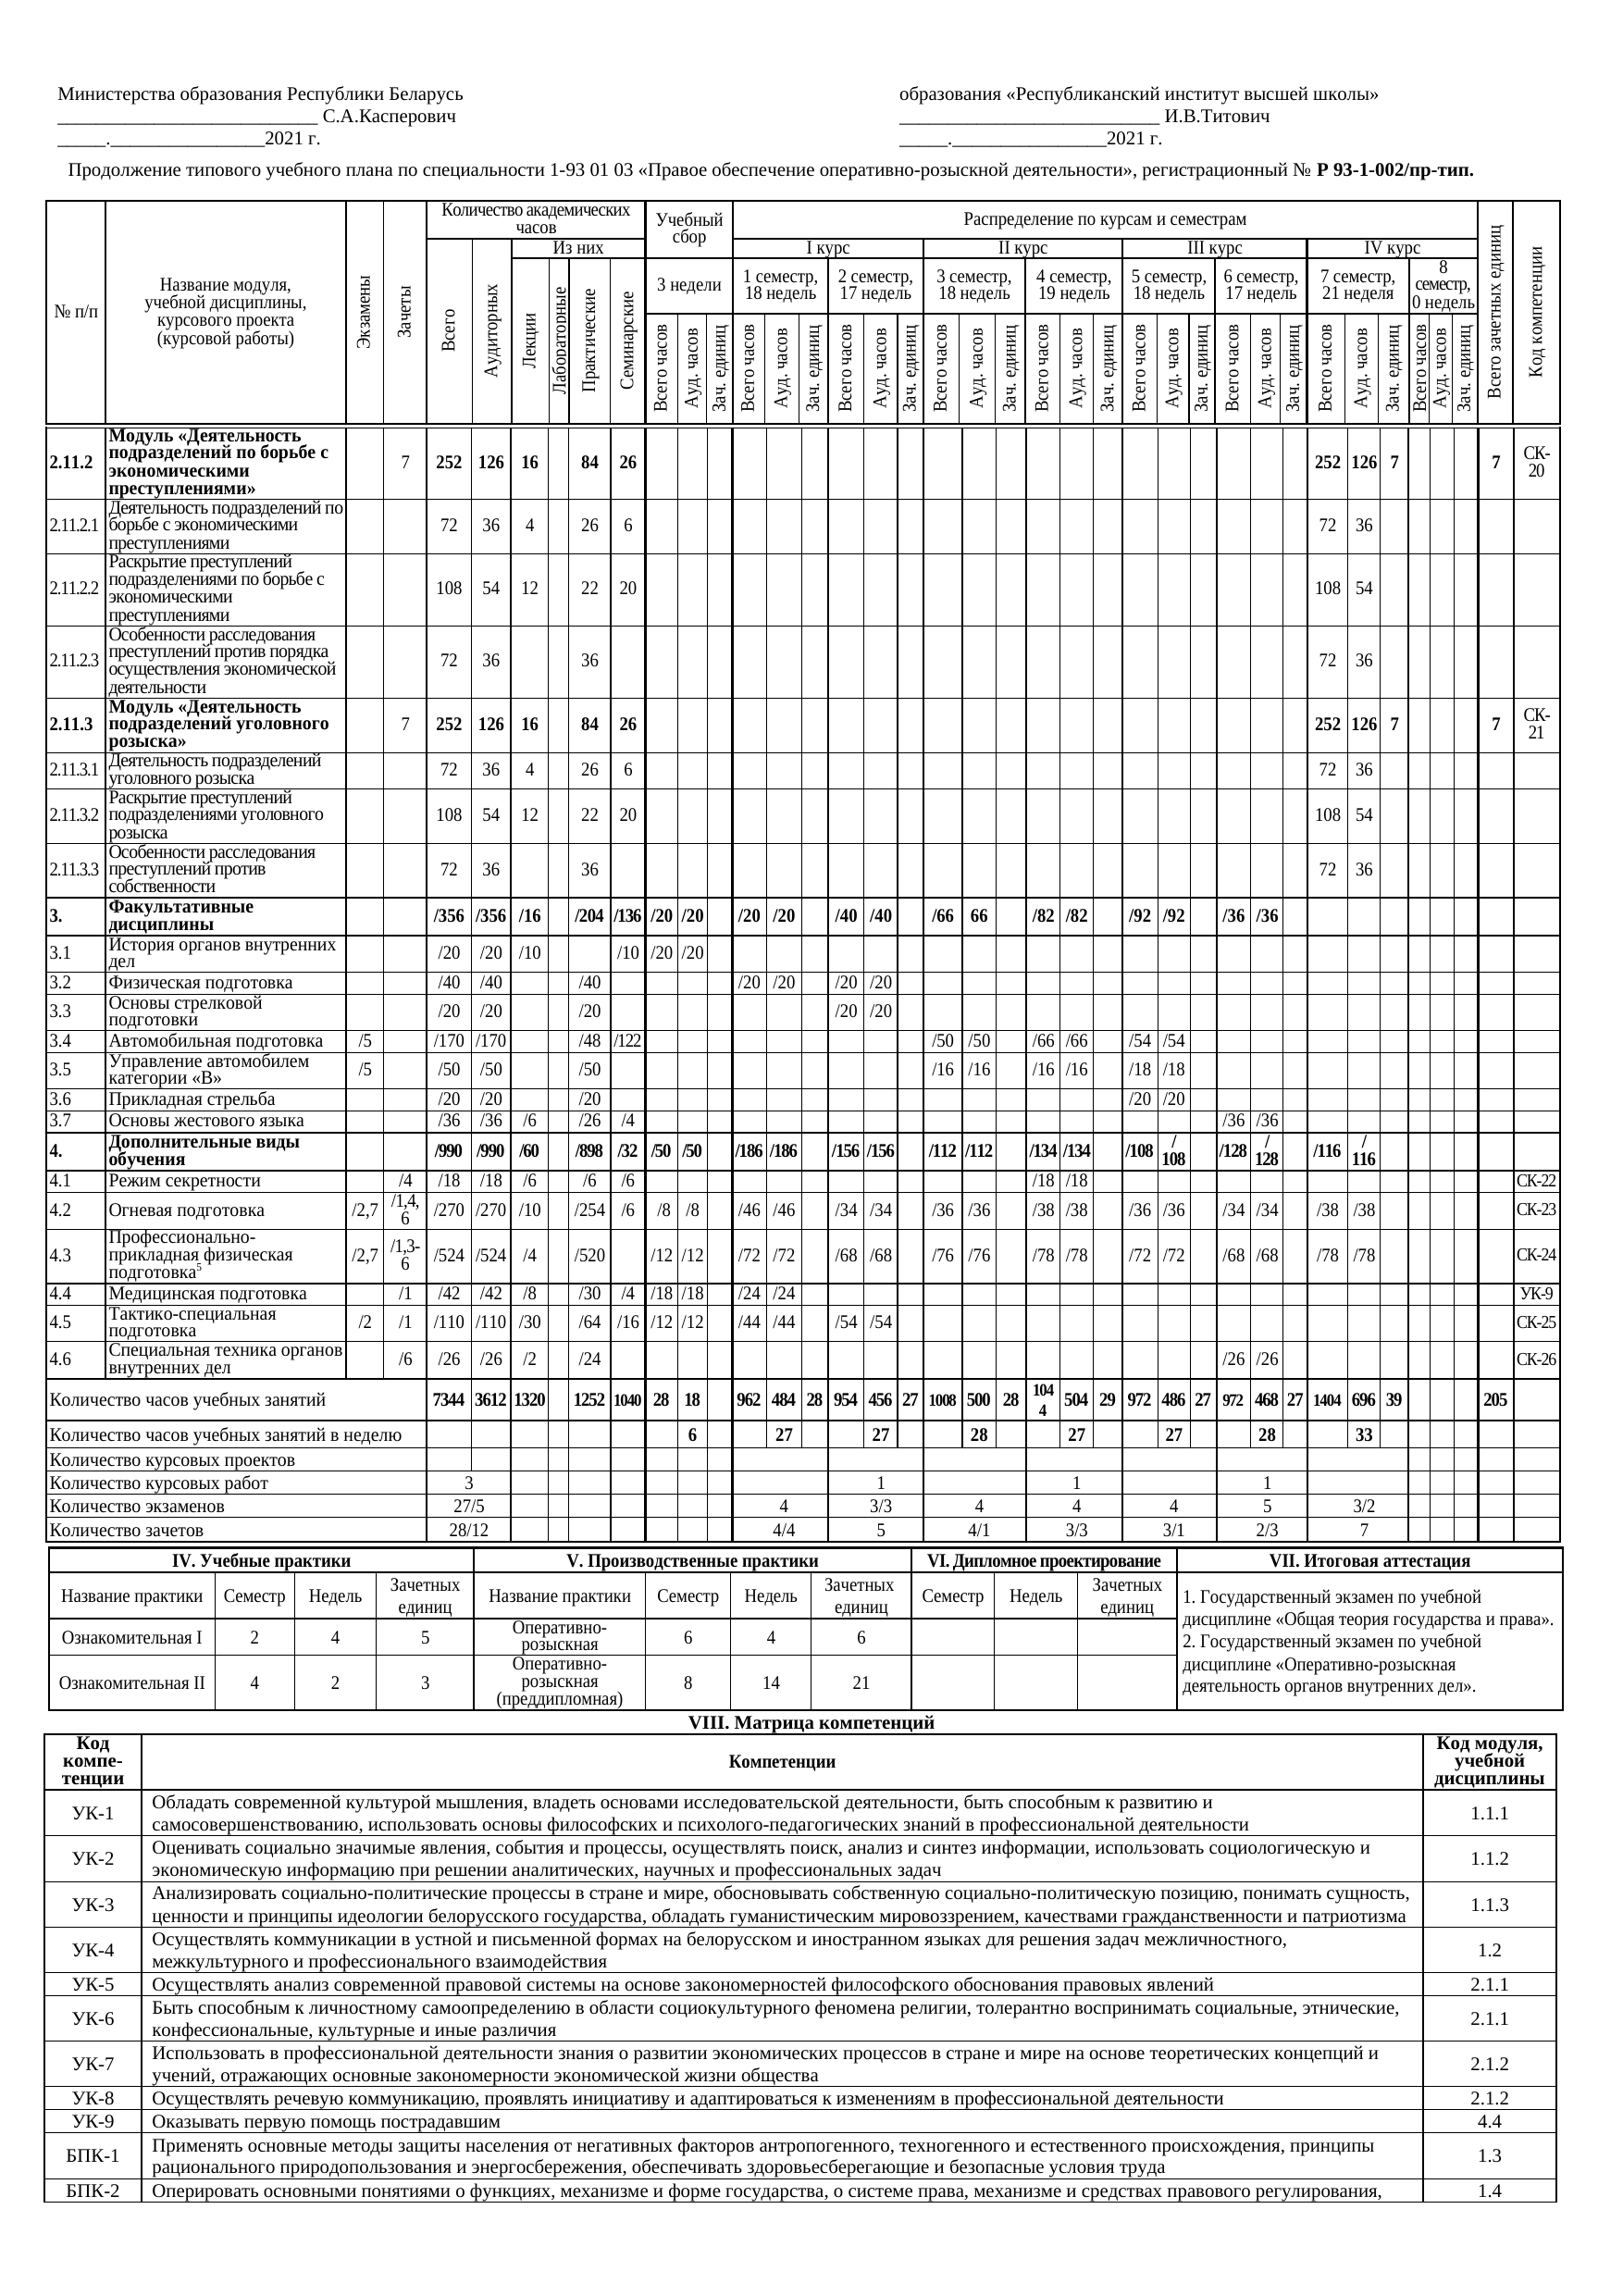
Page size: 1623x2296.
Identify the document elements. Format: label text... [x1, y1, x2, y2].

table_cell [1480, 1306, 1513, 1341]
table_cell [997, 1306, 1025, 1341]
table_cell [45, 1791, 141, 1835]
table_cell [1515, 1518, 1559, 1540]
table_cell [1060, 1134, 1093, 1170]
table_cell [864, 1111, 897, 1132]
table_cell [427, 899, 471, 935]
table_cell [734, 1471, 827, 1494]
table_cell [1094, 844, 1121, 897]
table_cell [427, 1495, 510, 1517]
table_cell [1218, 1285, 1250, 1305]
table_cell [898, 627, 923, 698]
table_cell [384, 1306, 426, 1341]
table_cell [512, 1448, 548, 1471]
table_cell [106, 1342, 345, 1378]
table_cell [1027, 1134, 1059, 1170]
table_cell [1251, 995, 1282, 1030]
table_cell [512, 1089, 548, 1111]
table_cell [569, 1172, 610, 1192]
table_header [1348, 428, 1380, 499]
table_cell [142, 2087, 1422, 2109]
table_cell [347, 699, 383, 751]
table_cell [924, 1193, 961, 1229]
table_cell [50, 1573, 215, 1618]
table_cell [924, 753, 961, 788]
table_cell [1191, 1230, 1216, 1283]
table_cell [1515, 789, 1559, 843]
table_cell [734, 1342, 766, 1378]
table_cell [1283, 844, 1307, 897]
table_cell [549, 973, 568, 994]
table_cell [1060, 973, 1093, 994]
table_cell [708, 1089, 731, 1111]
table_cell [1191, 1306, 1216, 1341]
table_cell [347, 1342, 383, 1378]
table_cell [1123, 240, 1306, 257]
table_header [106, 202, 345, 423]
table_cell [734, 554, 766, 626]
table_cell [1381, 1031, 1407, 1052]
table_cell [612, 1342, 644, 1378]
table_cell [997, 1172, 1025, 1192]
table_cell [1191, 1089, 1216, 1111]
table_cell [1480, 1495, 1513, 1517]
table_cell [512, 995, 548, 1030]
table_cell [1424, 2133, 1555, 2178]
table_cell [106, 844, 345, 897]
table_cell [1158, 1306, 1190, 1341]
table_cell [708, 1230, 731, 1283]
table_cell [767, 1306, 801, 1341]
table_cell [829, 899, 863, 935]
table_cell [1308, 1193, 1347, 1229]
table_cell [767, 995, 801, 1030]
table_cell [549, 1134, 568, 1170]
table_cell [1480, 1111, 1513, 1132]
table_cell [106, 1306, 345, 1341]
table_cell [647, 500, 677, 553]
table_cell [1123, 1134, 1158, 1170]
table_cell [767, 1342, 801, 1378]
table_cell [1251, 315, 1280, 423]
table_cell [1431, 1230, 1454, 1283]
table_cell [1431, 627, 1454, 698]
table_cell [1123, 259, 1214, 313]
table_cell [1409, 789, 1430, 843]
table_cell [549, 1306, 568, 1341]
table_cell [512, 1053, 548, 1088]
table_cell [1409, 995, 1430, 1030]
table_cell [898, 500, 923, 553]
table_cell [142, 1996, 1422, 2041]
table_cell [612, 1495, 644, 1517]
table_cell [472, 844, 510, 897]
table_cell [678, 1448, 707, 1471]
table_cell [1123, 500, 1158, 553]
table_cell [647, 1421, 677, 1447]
text VIII. Матрица компетенций [55, 1711, 1568, 1733]
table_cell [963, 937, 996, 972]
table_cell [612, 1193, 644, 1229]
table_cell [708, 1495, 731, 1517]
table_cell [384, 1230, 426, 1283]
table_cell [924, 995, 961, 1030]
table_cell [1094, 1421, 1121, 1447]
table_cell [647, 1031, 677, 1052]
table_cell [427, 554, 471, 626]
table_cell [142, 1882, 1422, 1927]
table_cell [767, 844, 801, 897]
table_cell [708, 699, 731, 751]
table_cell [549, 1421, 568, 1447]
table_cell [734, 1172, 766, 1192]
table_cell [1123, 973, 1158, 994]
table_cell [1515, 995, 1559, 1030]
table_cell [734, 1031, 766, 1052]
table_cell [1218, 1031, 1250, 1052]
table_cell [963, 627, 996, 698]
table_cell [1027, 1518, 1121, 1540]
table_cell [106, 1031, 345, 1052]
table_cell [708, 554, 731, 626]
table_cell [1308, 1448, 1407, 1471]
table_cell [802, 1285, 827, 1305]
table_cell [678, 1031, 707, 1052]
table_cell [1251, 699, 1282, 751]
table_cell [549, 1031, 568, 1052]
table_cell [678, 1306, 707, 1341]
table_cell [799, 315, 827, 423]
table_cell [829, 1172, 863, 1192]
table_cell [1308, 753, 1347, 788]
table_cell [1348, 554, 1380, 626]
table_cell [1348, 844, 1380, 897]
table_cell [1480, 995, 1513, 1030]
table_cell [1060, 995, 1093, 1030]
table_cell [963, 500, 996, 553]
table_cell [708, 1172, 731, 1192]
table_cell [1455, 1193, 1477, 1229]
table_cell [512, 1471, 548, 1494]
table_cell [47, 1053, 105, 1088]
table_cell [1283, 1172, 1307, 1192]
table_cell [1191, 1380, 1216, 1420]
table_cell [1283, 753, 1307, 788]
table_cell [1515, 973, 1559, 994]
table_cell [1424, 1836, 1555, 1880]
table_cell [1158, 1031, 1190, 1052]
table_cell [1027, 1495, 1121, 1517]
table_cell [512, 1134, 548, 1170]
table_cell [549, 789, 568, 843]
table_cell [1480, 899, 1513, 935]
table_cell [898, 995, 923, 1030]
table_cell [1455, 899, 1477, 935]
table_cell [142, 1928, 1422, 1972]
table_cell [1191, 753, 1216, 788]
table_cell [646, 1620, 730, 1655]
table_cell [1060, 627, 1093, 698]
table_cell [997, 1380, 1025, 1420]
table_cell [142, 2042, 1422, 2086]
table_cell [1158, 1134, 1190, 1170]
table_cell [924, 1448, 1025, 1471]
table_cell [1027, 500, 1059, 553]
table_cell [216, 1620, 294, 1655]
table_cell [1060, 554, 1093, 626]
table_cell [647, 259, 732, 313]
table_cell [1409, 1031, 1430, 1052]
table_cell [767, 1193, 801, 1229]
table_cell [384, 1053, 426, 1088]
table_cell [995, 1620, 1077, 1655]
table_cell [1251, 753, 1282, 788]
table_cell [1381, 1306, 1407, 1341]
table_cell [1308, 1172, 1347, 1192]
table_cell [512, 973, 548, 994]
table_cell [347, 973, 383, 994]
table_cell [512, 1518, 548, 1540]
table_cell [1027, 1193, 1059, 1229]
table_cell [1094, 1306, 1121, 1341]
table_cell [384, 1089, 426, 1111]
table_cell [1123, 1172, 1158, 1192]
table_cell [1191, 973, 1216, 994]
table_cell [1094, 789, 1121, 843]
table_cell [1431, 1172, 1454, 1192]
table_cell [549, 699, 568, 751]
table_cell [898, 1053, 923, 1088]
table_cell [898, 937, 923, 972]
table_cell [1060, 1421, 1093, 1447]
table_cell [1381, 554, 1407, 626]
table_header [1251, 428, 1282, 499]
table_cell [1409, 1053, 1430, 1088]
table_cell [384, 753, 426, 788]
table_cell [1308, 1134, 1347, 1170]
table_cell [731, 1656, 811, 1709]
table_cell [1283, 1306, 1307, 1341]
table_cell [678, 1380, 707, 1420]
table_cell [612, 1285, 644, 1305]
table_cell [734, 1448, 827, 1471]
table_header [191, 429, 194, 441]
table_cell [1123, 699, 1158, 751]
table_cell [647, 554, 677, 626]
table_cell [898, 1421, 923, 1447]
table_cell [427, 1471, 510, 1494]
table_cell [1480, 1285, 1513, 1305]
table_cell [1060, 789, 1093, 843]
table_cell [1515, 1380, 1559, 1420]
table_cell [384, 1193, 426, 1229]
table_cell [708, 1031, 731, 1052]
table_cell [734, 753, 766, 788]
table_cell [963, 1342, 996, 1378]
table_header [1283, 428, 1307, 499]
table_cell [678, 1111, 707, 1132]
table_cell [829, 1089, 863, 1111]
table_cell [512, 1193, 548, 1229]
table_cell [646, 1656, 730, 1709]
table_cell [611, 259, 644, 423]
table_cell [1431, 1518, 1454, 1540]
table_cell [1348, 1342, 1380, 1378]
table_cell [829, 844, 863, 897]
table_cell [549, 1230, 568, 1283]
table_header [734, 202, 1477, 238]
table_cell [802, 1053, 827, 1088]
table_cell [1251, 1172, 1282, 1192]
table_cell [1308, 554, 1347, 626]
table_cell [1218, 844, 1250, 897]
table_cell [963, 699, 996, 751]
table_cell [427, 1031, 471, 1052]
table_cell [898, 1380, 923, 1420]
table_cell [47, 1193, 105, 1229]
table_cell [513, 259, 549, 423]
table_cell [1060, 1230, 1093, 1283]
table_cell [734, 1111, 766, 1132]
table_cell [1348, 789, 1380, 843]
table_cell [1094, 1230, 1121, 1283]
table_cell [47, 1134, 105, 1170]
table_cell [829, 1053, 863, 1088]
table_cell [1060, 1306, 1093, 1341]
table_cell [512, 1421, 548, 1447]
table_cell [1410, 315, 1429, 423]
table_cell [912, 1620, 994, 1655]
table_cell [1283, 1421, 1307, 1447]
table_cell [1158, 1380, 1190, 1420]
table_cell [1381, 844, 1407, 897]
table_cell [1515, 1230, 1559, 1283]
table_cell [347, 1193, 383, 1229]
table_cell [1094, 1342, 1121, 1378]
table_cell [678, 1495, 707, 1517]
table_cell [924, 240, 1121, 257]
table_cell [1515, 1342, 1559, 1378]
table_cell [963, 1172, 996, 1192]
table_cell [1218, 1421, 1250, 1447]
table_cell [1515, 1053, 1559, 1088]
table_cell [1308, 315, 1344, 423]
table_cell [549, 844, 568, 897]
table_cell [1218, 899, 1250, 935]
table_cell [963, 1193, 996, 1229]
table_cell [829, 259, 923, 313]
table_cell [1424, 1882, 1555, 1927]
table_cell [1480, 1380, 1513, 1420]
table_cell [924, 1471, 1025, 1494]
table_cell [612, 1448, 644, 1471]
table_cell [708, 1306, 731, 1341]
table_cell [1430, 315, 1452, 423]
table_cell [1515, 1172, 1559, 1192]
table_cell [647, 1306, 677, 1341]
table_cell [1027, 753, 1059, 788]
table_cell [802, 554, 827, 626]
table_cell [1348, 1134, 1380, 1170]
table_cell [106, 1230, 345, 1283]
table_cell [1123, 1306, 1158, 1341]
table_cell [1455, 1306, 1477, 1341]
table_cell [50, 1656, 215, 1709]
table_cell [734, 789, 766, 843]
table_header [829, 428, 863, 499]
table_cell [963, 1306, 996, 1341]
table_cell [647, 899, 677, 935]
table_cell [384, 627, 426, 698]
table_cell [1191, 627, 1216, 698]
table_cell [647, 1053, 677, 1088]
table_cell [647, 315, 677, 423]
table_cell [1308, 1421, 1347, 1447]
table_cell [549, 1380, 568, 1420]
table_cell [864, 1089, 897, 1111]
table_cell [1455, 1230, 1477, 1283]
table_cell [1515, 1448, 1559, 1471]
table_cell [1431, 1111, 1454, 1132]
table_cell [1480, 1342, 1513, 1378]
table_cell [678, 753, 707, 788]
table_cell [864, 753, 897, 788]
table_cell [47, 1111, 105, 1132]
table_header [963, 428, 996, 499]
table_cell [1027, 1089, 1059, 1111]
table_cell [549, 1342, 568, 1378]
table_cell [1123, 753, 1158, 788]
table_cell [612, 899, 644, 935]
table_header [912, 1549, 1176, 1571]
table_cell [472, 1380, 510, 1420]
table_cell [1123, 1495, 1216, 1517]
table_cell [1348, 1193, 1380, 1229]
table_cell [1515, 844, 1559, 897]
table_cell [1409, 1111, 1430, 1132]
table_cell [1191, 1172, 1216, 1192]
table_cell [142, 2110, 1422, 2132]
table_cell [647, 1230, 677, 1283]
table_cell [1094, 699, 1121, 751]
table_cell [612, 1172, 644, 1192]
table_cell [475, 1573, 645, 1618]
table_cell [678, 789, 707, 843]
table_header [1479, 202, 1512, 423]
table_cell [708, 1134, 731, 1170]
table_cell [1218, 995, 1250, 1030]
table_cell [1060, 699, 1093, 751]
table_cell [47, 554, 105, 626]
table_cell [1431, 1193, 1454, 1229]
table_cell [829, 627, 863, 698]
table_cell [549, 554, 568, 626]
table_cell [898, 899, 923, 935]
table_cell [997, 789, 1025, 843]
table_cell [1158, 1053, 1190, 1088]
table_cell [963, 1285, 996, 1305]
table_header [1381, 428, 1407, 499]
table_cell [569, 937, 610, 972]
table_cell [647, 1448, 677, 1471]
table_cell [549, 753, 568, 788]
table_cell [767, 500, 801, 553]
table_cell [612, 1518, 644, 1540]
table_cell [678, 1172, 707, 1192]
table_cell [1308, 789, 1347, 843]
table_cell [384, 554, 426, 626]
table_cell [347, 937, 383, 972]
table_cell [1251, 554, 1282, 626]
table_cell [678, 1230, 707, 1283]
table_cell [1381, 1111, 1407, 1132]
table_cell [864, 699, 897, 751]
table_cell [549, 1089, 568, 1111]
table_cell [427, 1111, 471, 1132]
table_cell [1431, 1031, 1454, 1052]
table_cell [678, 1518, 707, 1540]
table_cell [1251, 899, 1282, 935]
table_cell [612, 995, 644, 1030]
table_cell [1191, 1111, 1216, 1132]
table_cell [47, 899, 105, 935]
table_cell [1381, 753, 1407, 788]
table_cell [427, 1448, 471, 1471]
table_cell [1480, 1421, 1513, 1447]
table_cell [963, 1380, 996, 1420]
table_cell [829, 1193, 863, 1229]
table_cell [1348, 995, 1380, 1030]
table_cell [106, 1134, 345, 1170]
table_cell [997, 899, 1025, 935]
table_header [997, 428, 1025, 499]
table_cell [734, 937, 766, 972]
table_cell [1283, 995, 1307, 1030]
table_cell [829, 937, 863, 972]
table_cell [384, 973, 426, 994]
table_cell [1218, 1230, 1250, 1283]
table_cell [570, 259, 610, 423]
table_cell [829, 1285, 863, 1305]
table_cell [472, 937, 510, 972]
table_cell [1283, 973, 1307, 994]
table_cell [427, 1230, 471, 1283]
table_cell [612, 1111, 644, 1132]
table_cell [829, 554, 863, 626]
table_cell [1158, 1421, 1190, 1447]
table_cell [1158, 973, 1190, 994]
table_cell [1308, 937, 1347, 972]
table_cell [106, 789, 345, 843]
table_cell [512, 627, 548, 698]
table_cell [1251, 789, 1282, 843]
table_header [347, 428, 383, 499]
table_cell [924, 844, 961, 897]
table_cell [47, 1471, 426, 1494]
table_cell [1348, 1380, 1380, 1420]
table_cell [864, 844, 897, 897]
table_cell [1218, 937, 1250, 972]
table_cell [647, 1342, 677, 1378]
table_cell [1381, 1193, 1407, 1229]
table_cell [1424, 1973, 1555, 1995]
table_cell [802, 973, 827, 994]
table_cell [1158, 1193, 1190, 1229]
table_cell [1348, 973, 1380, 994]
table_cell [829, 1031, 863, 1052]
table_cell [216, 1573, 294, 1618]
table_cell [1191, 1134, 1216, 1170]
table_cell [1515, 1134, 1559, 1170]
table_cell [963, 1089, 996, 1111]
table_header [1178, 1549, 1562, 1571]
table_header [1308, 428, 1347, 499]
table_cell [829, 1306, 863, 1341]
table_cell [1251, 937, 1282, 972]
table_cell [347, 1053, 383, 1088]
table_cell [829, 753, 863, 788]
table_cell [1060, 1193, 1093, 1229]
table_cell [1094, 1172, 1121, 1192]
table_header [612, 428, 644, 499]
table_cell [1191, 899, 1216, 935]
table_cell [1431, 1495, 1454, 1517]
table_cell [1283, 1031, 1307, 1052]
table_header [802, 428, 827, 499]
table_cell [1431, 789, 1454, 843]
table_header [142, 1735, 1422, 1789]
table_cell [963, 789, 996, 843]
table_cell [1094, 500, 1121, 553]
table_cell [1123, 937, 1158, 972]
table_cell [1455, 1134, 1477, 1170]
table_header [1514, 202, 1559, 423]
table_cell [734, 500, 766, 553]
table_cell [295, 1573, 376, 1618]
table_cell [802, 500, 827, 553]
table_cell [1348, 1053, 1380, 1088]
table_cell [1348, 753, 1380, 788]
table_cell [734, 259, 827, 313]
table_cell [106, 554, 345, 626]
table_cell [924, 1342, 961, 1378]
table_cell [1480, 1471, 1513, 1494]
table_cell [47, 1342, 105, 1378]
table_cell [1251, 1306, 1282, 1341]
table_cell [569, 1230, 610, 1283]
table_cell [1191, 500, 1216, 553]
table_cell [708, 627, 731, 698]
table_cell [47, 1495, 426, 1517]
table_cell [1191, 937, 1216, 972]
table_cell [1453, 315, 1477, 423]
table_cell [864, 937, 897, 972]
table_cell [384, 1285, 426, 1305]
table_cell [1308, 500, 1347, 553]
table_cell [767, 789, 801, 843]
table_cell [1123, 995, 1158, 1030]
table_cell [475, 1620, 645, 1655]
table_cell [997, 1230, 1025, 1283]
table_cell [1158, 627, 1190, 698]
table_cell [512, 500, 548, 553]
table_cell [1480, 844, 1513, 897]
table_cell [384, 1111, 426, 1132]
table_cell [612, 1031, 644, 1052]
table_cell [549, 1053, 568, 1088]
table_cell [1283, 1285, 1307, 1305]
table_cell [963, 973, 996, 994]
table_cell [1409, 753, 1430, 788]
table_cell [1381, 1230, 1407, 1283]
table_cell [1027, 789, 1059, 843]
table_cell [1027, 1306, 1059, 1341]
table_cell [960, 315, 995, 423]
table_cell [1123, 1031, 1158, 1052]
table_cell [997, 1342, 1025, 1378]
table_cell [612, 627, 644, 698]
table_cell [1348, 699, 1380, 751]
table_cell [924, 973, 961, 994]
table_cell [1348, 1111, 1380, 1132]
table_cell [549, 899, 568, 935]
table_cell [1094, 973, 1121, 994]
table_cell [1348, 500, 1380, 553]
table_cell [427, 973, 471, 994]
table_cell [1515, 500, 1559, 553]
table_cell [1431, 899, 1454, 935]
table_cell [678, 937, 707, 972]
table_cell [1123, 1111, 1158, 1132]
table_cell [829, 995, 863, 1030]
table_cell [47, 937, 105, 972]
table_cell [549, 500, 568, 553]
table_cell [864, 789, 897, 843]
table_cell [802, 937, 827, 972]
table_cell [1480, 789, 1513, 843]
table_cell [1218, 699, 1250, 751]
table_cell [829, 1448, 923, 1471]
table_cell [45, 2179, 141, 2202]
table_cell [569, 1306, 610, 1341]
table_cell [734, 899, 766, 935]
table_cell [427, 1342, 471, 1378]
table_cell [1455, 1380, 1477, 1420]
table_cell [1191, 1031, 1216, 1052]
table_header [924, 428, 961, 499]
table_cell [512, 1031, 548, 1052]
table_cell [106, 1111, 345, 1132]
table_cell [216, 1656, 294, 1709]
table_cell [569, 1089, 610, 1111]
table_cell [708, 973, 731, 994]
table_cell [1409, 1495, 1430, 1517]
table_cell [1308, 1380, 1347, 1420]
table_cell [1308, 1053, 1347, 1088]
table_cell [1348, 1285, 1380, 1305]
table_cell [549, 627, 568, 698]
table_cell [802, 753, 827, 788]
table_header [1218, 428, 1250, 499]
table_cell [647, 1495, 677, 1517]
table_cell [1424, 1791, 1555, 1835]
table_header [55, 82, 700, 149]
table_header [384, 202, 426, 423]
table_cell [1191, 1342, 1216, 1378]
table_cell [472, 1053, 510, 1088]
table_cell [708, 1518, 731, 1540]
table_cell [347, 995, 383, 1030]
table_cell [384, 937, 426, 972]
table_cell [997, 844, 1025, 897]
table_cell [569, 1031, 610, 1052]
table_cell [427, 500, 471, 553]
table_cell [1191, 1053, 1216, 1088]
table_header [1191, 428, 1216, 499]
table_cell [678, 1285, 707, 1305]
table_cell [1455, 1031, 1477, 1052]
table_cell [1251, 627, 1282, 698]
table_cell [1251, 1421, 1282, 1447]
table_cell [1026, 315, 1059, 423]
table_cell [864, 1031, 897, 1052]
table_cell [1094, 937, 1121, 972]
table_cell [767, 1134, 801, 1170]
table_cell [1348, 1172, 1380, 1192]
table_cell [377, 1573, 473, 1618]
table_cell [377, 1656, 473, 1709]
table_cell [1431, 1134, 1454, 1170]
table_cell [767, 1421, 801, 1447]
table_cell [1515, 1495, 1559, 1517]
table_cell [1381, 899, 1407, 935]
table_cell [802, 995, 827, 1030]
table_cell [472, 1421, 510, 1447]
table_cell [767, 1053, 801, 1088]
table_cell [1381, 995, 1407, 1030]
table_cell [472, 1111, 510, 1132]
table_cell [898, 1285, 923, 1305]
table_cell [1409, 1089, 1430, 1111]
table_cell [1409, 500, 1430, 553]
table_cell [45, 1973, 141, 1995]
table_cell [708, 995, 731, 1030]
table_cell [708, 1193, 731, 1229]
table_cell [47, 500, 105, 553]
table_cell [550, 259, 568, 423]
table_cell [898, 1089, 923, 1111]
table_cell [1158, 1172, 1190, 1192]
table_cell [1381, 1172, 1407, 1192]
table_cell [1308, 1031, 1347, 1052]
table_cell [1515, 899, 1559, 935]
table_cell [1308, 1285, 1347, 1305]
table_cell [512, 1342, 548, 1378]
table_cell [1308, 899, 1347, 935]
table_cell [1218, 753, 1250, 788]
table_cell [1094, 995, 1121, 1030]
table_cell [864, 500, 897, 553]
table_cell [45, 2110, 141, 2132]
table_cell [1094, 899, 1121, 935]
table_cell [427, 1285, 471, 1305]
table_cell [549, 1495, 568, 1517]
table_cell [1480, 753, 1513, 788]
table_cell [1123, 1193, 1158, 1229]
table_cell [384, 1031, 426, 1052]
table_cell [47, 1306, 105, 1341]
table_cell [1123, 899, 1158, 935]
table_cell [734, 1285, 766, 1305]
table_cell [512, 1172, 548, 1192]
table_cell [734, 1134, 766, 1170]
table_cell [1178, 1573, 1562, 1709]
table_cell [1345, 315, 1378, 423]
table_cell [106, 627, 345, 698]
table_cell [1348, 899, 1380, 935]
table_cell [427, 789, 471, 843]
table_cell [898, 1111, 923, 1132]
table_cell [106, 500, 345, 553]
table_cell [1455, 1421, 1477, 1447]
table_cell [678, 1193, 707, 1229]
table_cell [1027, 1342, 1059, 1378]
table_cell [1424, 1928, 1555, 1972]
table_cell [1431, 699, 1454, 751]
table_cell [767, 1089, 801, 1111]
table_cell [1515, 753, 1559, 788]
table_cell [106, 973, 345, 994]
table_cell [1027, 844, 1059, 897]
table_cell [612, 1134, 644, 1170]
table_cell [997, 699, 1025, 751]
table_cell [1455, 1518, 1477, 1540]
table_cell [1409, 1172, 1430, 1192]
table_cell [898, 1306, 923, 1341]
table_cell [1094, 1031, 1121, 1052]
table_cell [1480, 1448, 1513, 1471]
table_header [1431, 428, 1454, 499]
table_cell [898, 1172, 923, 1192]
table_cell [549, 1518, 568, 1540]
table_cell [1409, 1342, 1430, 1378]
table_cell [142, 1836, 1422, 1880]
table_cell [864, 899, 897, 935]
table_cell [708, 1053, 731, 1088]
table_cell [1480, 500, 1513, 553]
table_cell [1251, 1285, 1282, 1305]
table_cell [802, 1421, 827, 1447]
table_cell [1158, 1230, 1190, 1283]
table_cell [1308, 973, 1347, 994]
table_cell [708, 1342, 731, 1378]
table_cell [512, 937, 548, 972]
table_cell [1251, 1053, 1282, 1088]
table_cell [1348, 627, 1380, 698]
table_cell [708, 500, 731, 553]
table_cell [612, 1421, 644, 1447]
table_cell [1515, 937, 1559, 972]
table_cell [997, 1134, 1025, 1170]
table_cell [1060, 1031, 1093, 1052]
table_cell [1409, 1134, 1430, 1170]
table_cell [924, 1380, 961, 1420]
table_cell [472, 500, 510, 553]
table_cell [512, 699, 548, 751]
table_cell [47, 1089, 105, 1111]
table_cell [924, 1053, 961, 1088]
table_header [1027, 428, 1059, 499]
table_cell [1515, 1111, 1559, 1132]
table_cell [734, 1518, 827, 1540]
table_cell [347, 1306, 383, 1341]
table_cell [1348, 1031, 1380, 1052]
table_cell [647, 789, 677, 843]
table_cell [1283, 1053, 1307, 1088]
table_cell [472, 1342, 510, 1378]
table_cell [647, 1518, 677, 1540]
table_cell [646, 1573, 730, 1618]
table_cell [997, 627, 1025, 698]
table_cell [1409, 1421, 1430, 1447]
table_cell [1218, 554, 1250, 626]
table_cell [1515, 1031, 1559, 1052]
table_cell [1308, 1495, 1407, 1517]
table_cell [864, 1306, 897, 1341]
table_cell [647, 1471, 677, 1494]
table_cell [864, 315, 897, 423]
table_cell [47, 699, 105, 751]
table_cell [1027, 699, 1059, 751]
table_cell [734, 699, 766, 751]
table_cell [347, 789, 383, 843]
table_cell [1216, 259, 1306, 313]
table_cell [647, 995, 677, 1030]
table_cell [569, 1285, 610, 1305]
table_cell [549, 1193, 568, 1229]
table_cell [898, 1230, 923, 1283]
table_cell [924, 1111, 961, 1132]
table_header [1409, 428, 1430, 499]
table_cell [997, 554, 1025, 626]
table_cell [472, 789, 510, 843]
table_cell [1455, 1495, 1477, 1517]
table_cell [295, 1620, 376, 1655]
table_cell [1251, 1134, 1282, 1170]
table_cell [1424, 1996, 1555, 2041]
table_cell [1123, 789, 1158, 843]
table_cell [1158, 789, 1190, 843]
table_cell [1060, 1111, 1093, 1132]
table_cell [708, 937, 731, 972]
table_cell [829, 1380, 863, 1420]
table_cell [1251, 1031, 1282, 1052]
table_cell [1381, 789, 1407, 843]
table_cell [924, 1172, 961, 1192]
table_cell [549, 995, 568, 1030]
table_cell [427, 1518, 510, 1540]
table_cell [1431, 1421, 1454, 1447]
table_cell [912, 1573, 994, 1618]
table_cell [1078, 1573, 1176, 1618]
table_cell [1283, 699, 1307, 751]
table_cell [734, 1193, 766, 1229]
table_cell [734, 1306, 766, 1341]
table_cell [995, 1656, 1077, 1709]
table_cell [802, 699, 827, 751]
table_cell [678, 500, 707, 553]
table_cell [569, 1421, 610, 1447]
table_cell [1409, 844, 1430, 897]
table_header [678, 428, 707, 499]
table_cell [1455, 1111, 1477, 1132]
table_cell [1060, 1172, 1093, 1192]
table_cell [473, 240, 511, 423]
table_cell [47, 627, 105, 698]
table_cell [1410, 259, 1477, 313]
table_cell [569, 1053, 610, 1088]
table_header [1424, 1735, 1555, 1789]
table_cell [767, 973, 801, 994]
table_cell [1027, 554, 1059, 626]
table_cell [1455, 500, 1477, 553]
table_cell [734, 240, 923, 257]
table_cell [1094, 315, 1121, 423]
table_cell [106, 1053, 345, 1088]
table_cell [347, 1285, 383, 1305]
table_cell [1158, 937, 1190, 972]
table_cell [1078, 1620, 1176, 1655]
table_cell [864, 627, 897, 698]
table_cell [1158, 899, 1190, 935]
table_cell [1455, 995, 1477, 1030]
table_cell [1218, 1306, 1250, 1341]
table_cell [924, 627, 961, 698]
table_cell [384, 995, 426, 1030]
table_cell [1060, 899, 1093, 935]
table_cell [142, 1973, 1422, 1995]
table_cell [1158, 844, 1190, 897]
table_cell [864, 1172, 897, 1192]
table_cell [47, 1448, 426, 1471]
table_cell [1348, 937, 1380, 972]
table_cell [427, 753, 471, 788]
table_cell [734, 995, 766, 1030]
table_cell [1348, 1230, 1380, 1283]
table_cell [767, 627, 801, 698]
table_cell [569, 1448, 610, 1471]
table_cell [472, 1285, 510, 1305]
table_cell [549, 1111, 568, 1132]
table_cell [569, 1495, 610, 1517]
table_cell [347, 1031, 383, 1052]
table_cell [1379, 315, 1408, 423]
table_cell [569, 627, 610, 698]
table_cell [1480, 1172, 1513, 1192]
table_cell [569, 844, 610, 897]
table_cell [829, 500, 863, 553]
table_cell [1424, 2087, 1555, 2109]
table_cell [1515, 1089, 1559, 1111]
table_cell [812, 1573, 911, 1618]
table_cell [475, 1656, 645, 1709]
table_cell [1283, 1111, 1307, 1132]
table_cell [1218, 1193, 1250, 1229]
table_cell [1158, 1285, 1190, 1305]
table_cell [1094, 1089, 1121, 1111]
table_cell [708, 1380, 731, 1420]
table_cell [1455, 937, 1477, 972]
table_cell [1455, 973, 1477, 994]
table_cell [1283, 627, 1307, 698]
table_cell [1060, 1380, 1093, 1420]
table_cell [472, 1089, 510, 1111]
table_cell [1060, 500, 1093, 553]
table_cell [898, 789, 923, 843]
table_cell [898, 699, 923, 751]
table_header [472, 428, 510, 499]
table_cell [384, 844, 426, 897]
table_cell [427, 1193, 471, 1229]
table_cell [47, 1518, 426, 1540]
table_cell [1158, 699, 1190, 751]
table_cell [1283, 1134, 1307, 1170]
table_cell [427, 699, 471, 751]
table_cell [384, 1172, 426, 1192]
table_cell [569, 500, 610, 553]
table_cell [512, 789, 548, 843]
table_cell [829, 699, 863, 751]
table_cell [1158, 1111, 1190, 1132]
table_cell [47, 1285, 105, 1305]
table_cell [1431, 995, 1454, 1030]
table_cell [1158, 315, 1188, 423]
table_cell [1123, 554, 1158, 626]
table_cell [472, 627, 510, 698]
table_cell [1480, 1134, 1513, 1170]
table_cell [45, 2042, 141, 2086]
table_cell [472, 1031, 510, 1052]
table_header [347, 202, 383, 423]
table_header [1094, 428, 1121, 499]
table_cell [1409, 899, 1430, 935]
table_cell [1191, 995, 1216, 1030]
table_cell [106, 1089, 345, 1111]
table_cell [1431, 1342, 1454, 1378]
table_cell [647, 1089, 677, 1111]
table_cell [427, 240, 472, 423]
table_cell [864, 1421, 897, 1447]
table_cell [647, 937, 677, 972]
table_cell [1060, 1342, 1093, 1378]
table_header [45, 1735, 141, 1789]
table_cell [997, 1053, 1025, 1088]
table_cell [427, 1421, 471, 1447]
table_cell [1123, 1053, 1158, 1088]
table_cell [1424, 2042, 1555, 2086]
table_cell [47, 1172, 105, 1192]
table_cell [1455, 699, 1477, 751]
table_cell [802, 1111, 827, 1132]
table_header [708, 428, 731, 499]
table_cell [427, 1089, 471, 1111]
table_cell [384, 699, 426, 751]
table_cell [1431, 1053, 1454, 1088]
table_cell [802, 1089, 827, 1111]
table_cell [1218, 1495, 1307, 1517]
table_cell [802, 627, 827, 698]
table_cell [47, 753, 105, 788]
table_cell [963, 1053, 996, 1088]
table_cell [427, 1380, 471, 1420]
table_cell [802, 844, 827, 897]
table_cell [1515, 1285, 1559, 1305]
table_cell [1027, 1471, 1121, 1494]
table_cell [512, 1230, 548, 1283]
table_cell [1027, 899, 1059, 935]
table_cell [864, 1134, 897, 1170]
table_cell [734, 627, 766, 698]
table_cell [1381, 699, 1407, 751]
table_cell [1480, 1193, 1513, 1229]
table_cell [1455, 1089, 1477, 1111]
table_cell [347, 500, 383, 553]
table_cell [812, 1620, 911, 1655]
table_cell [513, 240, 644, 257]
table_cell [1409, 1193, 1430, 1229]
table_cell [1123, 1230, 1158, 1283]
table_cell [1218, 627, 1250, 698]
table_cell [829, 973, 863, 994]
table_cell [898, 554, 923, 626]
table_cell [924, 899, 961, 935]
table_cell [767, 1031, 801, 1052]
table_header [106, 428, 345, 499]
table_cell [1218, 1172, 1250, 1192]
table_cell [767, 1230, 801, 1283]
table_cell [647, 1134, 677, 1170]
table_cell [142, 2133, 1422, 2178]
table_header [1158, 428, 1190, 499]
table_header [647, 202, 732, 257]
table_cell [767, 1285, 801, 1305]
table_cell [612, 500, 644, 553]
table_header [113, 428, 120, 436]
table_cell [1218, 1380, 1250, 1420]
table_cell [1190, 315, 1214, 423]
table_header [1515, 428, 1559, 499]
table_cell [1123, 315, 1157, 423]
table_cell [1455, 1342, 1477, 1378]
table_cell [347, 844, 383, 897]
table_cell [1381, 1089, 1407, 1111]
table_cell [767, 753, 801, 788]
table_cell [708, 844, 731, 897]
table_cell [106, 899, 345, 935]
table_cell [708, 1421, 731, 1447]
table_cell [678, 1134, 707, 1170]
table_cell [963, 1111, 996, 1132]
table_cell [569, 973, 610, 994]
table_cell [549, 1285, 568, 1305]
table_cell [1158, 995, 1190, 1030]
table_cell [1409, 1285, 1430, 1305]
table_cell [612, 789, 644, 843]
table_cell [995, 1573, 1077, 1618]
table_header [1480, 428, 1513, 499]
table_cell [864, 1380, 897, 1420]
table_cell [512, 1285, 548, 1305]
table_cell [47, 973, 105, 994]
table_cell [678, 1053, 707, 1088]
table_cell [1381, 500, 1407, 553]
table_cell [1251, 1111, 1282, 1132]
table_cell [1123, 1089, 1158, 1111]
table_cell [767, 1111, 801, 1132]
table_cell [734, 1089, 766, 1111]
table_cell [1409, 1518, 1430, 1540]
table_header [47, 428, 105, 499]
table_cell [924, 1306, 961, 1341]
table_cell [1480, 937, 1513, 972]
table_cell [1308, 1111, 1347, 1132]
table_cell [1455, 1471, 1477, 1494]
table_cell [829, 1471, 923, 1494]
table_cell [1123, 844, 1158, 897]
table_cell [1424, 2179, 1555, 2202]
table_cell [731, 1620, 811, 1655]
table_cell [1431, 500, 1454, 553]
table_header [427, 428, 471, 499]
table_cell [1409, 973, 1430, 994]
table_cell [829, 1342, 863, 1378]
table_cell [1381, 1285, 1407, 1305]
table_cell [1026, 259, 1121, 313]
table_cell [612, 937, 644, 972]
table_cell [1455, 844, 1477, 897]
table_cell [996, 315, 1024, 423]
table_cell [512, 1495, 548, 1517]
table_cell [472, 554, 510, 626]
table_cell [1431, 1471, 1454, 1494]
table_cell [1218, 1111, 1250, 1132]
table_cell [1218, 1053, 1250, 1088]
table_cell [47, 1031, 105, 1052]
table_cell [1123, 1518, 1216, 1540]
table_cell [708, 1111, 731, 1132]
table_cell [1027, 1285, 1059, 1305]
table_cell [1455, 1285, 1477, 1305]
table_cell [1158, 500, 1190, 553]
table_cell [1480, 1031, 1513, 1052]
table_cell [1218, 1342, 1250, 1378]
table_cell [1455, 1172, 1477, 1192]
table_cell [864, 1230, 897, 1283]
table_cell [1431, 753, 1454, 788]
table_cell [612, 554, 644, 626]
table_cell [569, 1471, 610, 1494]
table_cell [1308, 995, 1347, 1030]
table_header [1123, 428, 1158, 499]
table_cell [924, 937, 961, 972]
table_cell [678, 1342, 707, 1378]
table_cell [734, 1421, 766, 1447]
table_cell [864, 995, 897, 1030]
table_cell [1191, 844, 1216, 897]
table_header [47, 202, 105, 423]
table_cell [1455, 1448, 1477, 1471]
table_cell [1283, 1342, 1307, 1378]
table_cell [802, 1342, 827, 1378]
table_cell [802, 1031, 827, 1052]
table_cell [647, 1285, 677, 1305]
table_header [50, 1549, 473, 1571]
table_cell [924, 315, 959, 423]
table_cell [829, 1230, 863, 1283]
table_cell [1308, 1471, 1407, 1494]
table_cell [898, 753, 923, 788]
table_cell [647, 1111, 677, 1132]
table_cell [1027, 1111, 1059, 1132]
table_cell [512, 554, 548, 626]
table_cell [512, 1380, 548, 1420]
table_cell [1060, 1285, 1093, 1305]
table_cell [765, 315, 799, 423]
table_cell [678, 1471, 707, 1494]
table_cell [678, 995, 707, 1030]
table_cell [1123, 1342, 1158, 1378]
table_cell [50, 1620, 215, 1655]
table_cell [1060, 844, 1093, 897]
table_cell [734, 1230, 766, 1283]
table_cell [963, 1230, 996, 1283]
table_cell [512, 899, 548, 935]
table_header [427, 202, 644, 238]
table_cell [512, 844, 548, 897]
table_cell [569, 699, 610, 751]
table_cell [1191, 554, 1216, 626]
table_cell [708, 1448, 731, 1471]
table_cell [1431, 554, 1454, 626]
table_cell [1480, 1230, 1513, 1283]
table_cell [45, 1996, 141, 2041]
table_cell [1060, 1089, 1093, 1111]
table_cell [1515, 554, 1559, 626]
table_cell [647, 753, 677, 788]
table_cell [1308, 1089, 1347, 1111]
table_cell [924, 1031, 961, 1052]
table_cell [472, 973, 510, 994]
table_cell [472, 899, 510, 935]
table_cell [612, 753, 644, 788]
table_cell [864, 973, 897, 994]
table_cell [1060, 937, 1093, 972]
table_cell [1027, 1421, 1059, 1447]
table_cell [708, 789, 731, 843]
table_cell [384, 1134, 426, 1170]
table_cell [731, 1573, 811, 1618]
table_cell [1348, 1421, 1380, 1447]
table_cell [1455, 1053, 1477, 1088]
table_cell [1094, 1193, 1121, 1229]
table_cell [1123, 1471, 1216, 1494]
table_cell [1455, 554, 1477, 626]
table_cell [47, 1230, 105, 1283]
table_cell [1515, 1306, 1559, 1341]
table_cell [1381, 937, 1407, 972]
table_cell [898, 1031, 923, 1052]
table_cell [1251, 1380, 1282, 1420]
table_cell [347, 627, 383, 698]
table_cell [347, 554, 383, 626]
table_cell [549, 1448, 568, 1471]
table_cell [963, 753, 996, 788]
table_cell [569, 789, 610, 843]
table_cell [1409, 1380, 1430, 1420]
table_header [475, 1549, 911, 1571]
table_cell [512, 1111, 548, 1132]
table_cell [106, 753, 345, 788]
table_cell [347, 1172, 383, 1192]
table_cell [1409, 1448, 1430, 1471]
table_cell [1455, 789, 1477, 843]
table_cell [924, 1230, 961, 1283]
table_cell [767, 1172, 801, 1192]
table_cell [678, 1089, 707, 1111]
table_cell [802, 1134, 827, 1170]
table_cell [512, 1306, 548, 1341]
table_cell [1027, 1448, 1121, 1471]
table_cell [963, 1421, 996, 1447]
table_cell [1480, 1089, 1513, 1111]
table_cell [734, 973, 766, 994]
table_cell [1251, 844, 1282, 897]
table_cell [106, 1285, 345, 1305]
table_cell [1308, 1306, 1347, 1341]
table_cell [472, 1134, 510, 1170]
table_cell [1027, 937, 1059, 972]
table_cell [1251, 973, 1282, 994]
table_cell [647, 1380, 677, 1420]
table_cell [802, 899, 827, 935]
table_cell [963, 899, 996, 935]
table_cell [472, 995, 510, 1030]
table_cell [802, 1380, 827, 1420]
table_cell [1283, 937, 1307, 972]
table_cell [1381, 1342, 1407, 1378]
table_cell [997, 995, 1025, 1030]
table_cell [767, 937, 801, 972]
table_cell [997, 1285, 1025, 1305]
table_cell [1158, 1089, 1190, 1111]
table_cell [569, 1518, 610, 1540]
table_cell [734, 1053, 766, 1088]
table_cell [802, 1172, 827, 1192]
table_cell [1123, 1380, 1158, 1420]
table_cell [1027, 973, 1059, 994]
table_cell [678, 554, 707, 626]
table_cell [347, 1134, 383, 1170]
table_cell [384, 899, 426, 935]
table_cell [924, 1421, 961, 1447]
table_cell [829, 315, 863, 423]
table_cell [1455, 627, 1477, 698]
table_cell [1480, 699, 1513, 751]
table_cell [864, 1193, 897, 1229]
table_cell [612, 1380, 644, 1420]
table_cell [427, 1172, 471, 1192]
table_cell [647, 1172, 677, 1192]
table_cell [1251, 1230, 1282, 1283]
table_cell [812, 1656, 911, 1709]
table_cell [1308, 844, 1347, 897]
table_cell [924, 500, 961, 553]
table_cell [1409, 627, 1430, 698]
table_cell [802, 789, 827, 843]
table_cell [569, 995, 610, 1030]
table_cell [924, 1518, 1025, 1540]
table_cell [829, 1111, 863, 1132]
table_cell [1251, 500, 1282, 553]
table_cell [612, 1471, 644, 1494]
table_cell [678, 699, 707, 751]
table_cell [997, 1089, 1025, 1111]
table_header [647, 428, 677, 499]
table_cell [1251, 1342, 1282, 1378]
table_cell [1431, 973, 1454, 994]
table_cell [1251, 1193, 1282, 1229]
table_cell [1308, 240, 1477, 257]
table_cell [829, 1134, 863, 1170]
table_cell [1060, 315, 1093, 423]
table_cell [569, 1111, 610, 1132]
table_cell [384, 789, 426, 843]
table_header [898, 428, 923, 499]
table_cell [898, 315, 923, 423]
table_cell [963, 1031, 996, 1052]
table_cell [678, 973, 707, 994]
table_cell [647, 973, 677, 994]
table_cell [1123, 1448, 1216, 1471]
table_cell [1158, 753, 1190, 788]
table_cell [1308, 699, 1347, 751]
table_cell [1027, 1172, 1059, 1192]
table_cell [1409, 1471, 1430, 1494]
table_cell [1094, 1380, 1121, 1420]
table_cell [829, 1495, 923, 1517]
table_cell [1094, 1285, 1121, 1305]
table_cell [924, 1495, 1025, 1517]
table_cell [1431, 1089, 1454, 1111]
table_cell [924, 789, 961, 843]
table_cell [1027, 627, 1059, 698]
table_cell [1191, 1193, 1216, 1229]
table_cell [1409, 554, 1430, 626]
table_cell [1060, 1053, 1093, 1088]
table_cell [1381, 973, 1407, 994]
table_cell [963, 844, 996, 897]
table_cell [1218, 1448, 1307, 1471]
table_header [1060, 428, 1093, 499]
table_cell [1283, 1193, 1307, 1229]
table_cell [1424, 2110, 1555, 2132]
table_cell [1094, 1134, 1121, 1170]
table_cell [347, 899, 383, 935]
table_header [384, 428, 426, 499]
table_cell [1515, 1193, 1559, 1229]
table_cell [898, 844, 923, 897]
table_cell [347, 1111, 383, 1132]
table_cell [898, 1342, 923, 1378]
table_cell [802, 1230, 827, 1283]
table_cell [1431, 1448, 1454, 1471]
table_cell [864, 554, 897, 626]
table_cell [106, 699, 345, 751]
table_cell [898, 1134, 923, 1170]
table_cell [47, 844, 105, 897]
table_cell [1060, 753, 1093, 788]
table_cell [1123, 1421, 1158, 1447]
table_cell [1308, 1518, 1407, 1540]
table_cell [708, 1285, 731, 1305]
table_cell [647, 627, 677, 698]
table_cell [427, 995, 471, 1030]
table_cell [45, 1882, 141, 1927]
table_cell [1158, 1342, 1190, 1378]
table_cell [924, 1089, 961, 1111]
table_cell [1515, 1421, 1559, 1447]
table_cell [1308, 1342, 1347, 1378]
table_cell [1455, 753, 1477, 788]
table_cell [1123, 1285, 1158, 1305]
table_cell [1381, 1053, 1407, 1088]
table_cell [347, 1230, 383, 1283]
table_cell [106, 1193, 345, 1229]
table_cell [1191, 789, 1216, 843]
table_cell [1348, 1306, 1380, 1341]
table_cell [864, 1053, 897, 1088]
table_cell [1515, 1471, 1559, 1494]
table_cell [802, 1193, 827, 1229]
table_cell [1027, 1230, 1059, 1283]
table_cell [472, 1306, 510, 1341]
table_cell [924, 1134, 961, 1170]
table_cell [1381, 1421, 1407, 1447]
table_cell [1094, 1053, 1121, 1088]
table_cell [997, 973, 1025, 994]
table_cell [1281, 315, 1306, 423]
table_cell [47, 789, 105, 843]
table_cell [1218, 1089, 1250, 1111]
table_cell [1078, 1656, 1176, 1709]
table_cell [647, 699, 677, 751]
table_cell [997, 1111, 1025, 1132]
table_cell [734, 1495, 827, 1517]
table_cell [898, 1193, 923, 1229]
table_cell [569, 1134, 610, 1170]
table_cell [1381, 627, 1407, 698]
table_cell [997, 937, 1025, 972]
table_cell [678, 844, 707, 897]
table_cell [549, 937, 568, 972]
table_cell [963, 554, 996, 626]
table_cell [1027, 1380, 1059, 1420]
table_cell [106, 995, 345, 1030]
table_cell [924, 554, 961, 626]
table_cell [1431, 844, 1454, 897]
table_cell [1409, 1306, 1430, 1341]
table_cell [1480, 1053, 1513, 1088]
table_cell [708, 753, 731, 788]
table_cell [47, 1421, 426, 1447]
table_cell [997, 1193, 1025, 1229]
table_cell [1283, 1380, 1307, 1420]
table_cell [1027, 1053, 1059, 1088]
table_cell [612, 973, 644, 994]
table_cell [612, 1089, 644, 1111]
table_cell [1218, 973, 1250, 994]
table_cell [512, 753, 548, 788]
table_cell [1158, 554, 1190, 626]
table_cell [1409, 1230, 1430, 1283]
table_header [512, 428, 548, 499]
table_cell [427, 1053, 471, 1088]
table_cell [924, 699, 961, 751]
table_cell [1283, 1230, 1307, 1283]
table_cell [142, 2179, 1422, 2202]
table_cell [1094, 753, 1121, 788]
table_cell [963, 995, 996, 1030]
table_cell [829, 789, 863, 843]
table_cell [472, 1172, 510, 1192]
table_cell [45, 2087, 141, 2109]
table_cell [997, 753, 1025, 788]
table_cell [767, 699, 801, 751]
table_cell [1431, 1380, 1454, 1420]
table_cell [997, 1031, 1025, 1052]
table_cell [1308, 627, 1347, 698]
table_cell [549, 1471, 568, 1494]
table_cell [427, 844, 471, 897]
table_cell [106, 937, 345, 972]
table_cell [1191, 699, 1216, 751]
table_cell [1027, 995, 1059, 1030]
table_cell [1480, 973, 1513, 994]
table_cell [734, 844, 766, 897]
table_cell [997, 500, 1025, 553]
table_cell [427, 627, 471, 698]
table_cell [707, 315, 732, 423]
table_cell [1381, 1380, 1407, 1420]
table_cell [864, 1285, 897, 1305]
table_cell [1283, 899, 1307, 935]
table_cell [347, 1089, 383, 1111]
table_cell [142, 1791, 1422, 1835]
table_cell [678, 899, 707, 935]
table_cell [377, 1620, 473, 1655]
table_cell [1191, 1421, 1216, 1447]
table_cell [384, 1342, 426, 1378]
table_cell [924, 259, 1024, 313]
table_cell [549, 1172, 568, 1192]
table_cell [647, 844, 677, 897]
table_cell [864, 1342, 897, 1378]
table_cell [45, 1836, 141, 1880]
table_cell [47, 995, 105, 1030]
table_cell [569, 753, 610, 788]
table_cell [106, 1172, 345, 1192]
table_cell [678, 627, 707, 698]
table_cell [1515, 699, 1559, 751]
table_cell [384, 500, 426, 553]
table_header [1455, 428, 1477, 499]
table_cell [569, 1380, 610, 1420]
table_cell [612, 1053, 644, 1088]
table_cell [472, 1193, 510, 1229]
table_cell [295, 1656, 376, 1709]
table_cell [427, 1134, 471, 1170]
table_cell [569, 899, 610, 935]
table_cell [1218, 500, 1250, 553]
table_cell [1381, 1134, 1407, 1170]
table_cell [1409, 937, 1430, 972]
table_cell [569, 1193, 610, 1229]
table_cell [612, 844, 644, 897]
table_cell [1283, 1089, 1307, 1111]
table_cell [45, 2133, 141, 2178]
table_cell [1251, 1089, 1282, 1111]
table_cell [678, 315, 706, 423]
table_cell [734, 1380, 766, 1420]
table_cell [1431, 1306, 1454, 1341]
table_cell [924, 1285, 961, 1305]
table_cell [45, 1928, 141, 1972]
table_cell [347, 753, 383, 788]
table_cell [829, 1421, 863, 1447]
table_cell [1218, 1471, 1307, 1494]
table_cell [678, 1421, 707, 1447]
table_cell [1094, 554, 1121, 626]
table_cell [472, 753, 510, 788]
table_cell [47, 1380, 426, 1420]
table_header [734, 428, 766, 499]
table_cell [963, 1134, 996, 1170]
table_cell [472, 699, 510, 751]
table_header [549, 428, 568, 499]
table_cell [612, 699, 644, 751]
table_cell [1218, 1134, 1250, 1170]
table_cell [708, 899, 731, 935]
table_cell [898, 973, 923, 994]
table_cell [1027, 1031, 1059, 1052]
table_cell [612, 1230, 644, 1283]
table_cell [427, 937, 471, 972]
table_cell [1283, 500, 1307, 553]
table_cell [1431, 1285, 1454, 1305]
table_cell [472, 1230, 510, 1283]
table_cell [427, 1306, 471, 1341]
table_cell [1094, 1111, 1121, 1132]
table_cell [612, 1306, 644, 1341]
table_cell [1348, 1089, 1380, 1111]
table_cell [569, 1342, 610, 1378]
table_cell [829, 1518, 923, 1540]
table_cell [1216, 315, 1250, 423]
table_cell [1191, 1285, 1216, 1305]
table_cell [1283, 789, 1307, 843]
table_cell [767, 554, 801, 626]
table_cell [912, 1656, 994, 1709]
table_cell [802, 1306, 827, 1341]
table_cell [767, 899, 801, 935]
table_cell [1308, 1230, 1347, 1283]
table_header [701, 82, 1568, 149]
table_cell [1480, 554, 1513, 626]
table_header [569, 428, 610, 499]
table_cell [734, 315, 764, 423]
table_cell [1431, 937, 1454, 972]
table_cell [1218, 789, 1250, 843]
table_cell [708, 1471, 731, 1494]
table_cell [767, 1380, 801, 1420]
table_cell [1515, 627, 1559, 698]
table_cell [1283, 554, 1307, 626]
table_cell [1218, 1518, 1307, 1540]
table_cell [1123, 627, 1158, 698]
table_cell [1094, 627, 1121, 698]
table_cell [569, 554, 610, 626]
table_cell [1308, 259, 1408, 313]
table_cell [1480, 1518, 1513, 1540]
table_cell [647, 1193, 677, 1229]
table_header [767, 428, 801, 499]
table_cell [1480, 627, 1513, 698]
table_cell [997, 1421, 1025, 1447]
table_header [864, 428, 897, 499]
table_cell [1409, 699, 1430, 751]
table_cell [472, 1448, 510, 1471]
